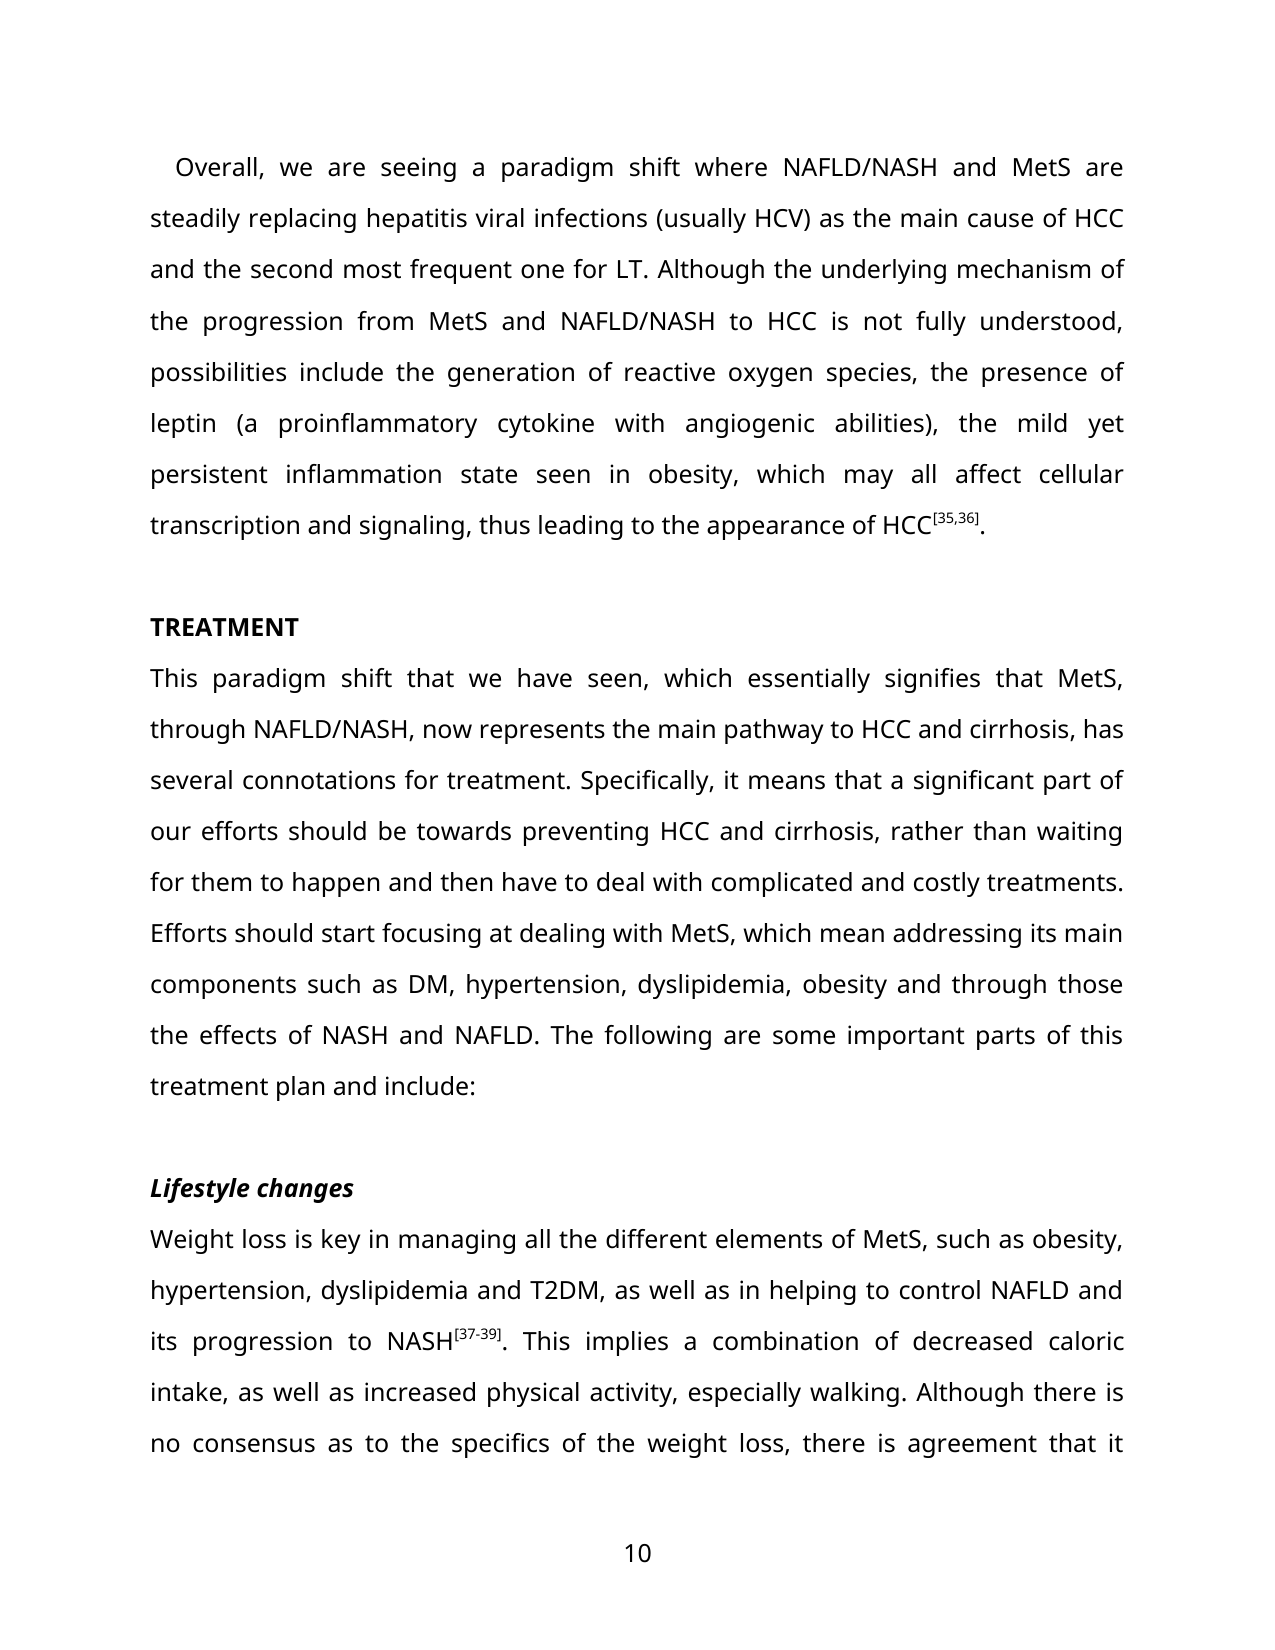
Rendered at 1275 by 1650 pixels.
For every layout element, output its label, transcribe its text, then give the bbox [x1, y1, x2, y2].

text This paradigm shift that we have seen, which essentially signifies that MetS, through NAFLD/NASH, now represents the main pathway to HCC and cirrhosis, has several connotations for treatment. Specifically, it means that a significant part of our efforts should be towards preventing HCC and cirrhosis, rather than waiting for them to happen and then have to deal with complicated and costly treatments. Efforts should start focusing at dealing with MetS, which mean addressing its main components such as DM, hypertension, dyslipidemia, obesity and through those the effects of NASH and NAFLD. The following are some important parts of this treatment plan and include: [150, 660, 1125, 1103]
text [150, 1222, 1125, 1460]
text TREATMENT [150, 609, 1125, 643]
text Lifestyle changes [150, 1171, 1125, 1205]
text Overall, we are seeing a paradigm shift where NAFLD/NASH and MetS are steadily replacing hepatitis viral infections (usually HCV) as the main cause of HCC and the second most frequent one for LT. Although the underlying mechanism of the progression from MetS and NAFLD/NASH to HCC is not fully understood, possibilities include the generation of reactive oxygen species, the presence of leptin (a proinflammatory cytokine with angiogenic abilities), the mild yet persistent inflammation state seen in obesity, which may all affect cellular transcription and signaling, thus leading to the appearance of HCC[35,36]. [150, 150, 1125, 541]
